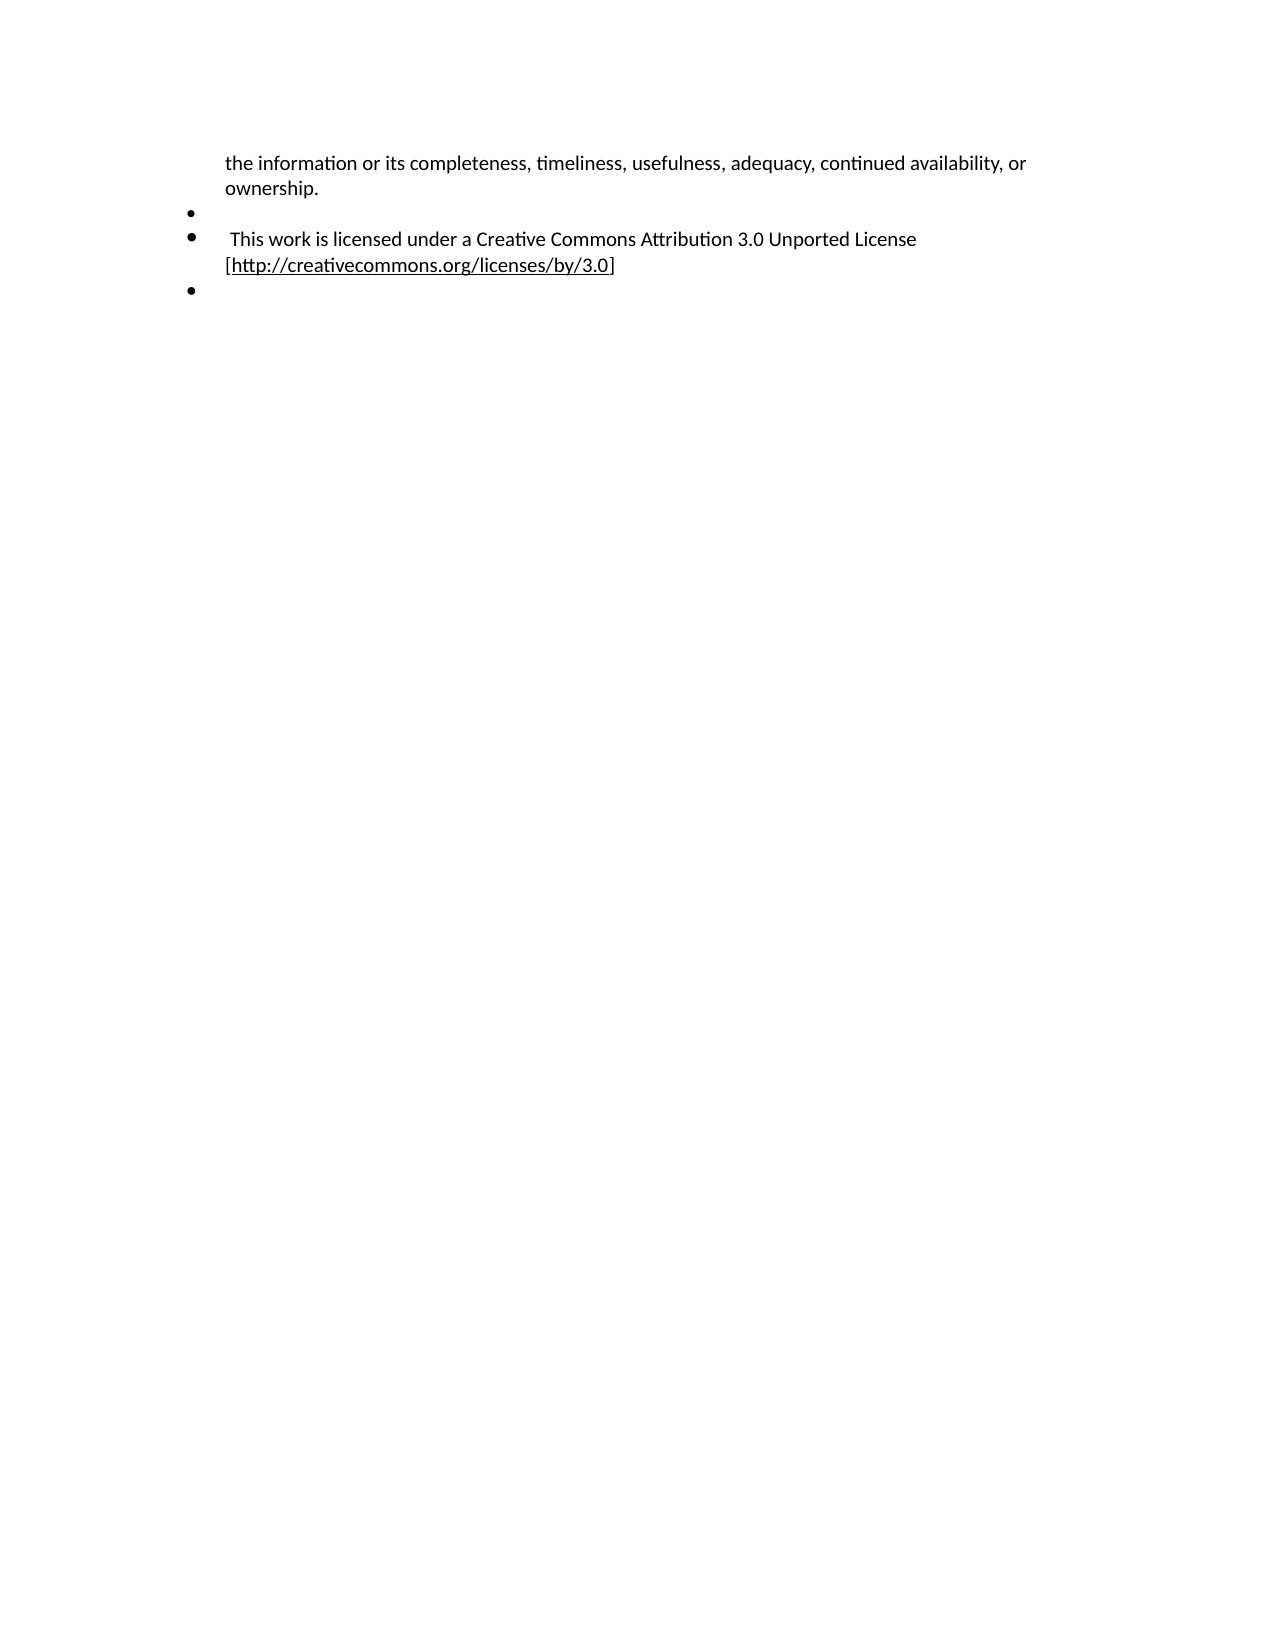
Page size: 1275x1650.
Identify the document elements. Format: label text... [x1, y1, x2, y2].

list This work is licensed under a Creative Commons Attribution 3.0 Unported License [http://creativecommons.org/licenses/by/3.0] [187, 226, 1125, 277]
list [187, 150, 1125, 201]
